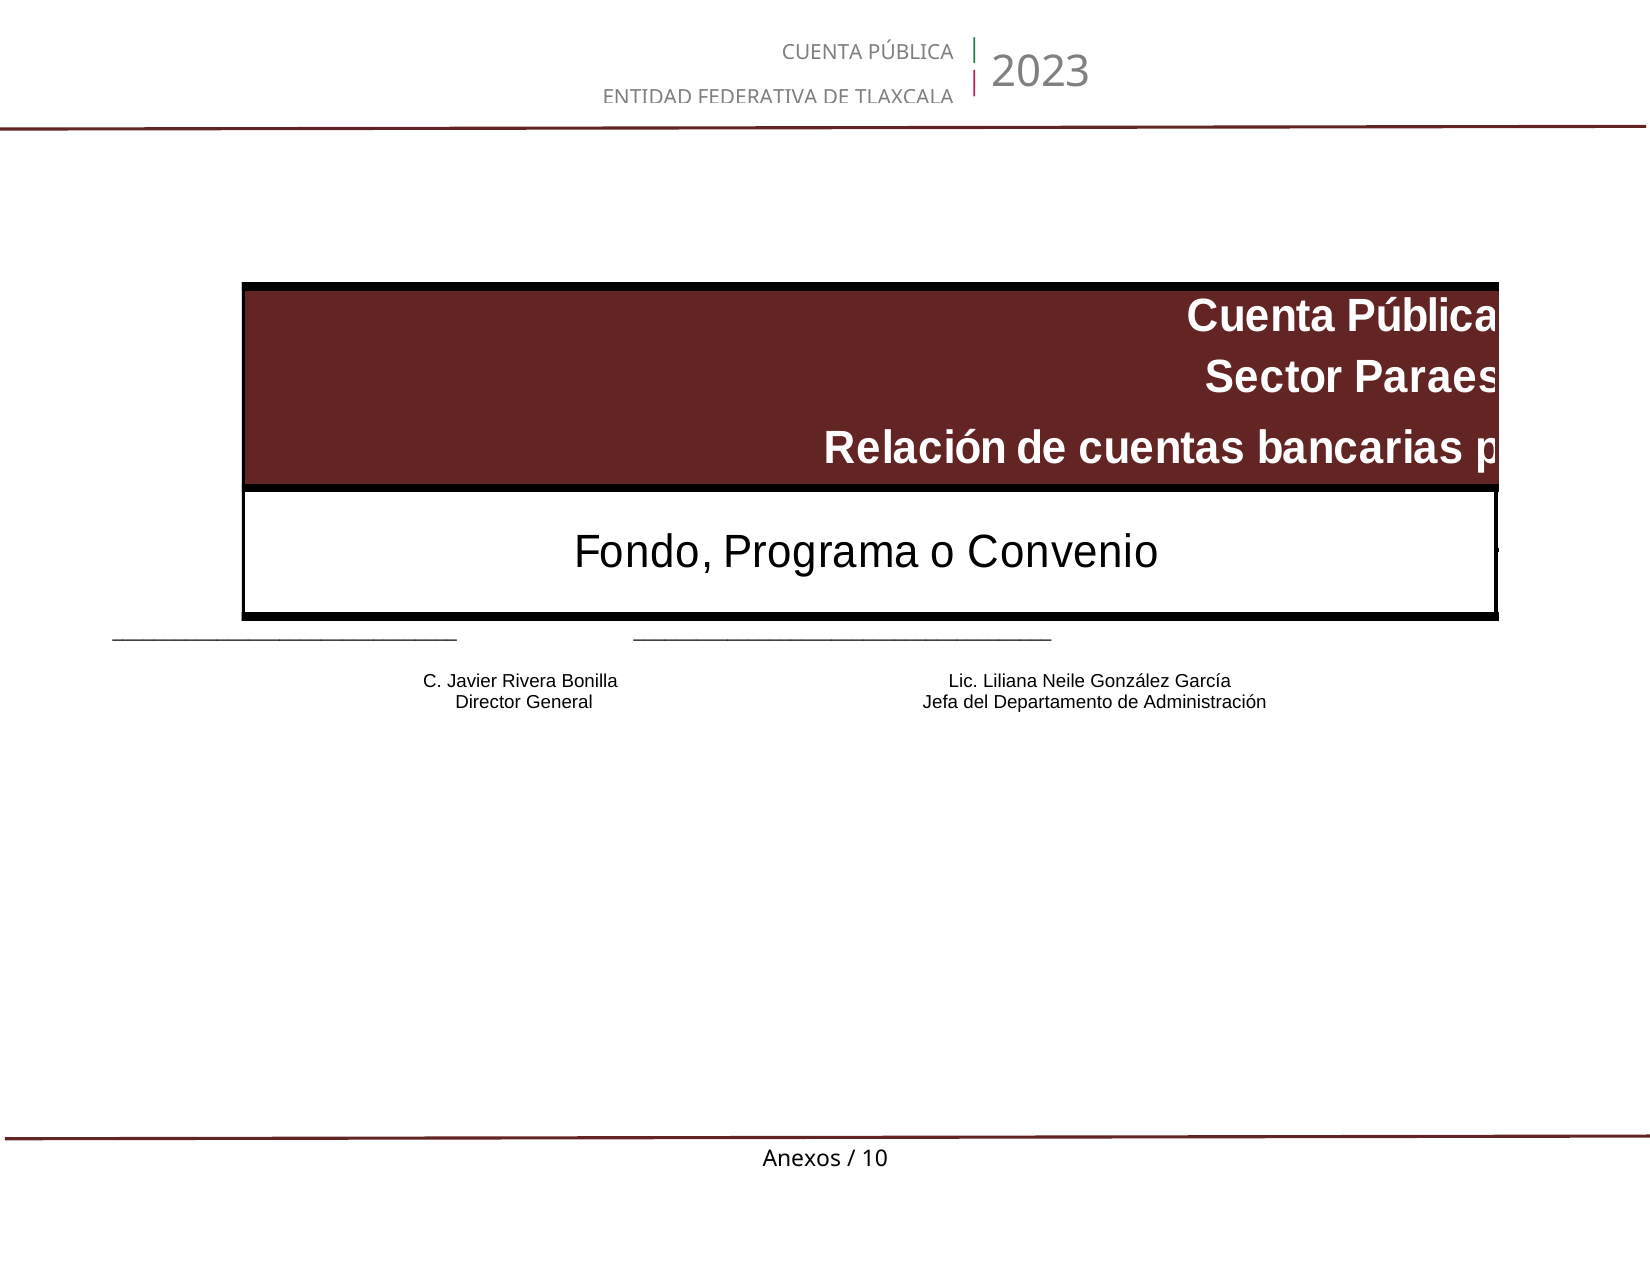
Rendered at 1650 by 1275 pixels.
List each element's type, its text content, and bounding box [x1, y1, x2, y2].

picture [968, 28, 985, 99]
text _________________________________ ________________________________________ [112, 458, 1538, 642]
text Director General Jefa del Departamento de Administración [112, 691, 1538, 713]
text C. Javier Rivera Bonilla Lic. Liliana Neile González García [112, 670, 1538, 691]
